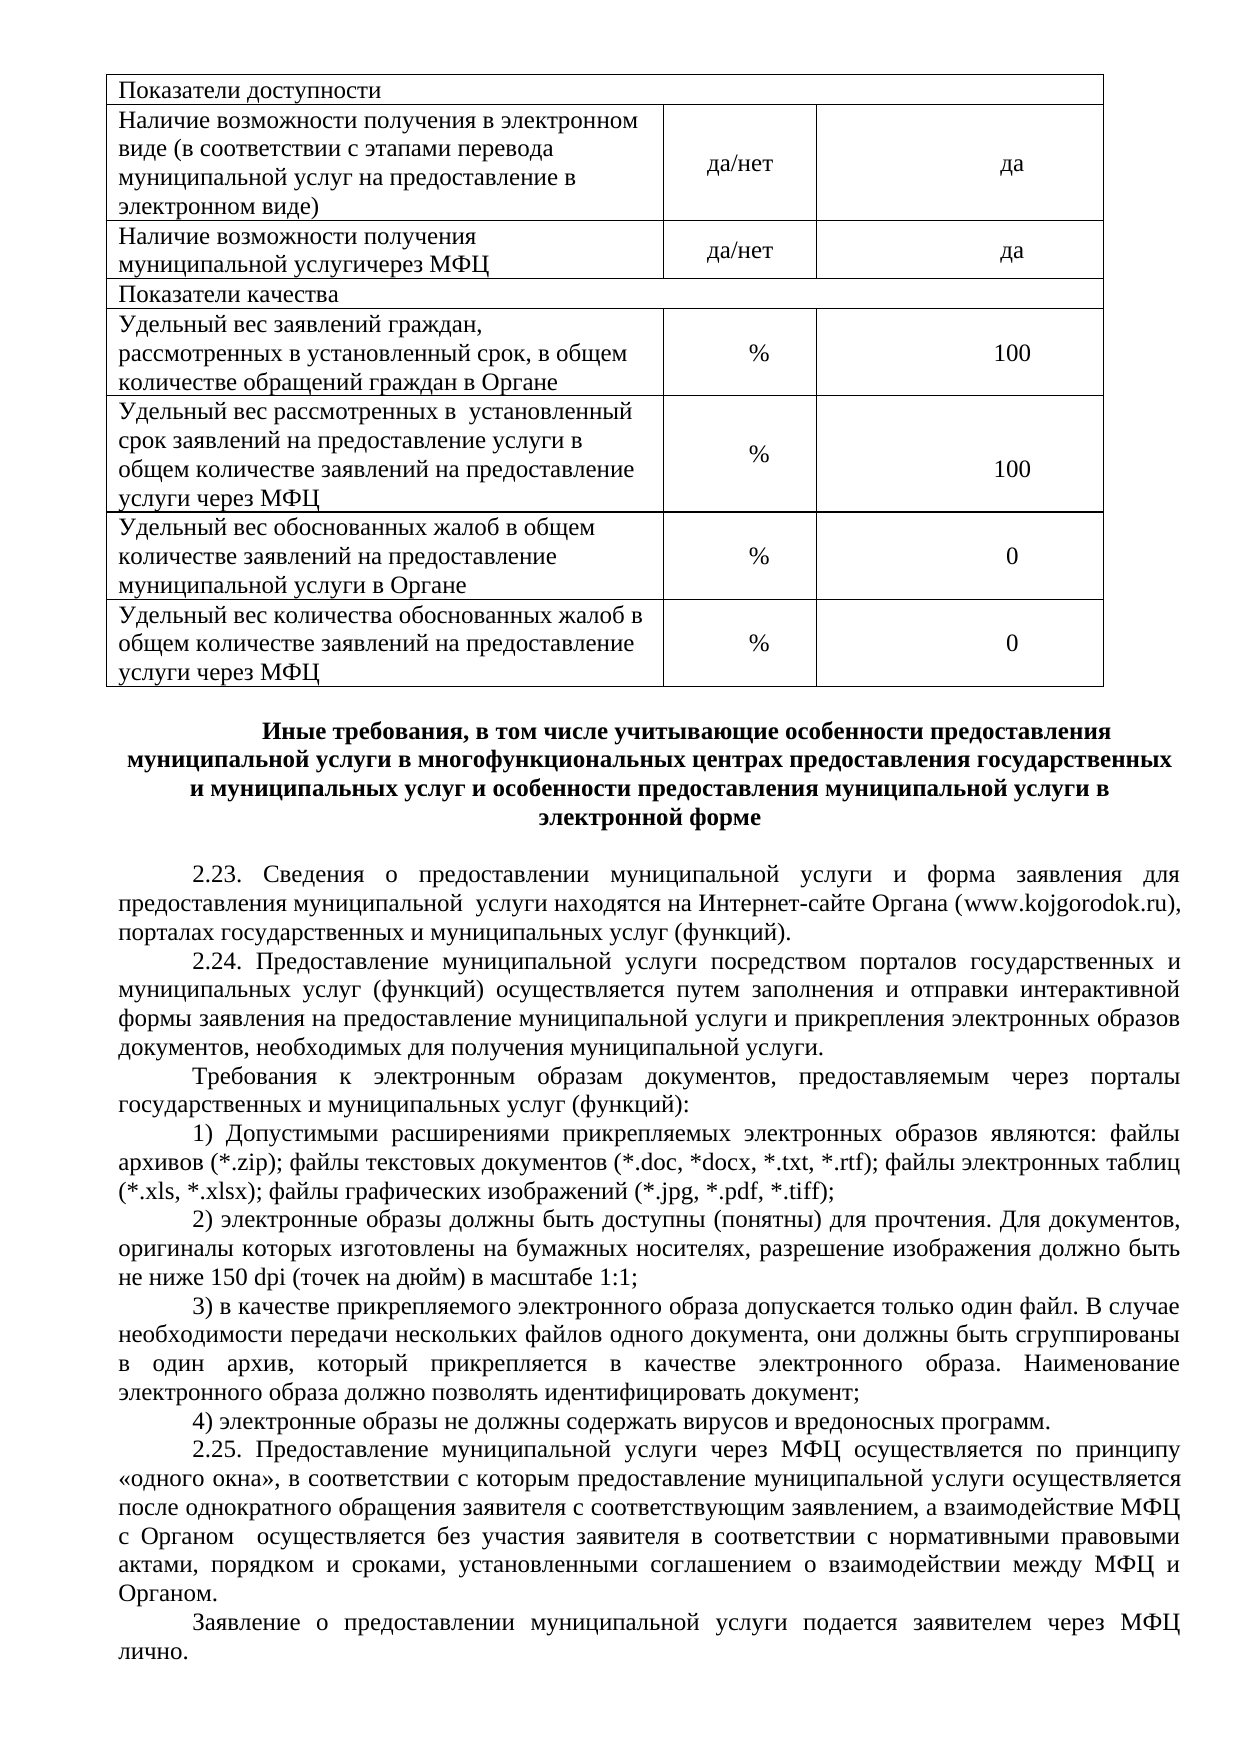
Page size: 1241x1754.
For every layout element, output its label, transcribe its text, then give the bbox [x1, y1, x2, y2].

table_cell 100 [817, 309, 1103, 395]
text Заявление о предоставлении муниципальной услуги подается заявителем через МФЦ лично. [118, 1607, 1181, 1664]
table_cell да [817, 221, 1103, 278]
table_cell % [664, 309, 816, 395]
table_cell да [817, 105, 1103, 220]
text Требования к электронным образам документов, предоставляемым через порталы государственных и муниципальных услуг (функций): [118, 1061, 1181, 1118]
table_cell 0 [817, 600, 1103, 686]
text 4) электронные образы не должны содержать вирусов и вредоносных программ. [118, 1406, 1181, 1434]
table_cell Удельный вес количества обоснованных жалоб в общем количестве заявлений на предоставление услуги через МФЦ [107, 600, 663, 686]
table_cell Удельный вес рассмотренных в установленный срок заявлений на предоставление услуги в общем количестве заявлений на предоставление услуги через МФЦ [107, 396, 663, 511]
table_cell да/нет [664, 105, 816, 220]
text 2) электронные образы должны быть доступны (понятны) для прочтения. Для документов, оригиналы которых изготовлены на бумажных носителях, разрешение изображения должно быть не ниже 150 dpi (точек на дюйм) в масштабе 1:1; [118, 1204, 1181, 1291]
table_cell 100 [817, 396, 1103, 511]
table_cell Показатели доступности [107, 75, 1103, 104]
text 3) в качестве прикрепляемого электронного образа допускается только один файл. В случае необходимости передачи нескольких файлов одного документа, они должны быть сгруппированы в один архив, который прикрепляется в качестве электронного образа. Наименование электронного образа должно позволять идентифицировать документ; [118, 1291, 1181, 1406]
table_cell Наличие возможности получения муниципальной услугичерез МФЦ [107, 221, 663, 278]
text 2.25. Предоставление муниципальной услуги через МФЦ осуществляется по принципу «одного окна», в соответствии с которым предоставление муниципальной услуги осуществляется после однократного обращения заявителя с соответствующим заявлением, а взаимодействие МФЦ с Органом осуществляется без участия заявителя в соответствии с нормативными правовыми актами, порядком и сроками, установленными соглашением о взаимодействии между МФЦ и Органом. [118, 1434, 1181, 1607]
table_cell Показатели качества [107, 279, 1103, 308]
text 2.23. Сведения о предоставлении муниципальной услуги и форма заявления для предоставления муниципальной услуги находятся на Интернет-сайте Органа (www.kojgorodok.ru), порталах государственных и муниципальных услуг (функций). [118, 859, 1181, 946]
table_cell % [664, 513, 816, 599]
table_cell % [664, 396, 816, 511]
table_cell Удельный вес заявлений граждан, рассмотренных в установленный срок, в общем количестве обращений граждан в Органе [107, 309, 663, 395]
table_cell да/нет [664, 221, 816, 278]
table_cell Удельный вес обоснованных жалоб в общем количестве заявлений на предоставление муниципальной услуги в Органе [107, 513, 663, 599]
text 1) Допустимыми расширениями прикрепляемых электронных образов являются: файлы архивов (*.zip); файлы текстовых документов (*.doc, *docx, *.txt, *.rtf); файлы электронных таблиц (*.xls, *.xlsx); файлы графических изображений (*.jpg, *.pdf, *.tiff); [118, 1118, 1181, 1204]
text Иные требования, в том числе учитывающие особенности предоставления муниципальной услуги в многофункциональных центрах предоставления государственных и муниципальных услуг и особенности предоставления муниципальной услуги в электронной форме [118, 716, 1181, 831]
table_cell % [664, 600, 816, 686]
table_cell Наличие возможности получения в электронном виде (в соответствии с этапами перевода муниципальной услуг на предоставление в электронном виде) [107, 105, 663, 220]
table_cell 0 [817, 513, 1103, 599]
text 2.24. Предоставление муниципальной услуги посредством порталов государственных и муниципальных услуг (функций) осуществляется путем заполнения и отправки интерактивной формы заявления на предоставление муниципальной услуги и прикрепления электронных образов документов, необходимых для получения муниципальной услуги. [118, 946, 1181, 1061]
